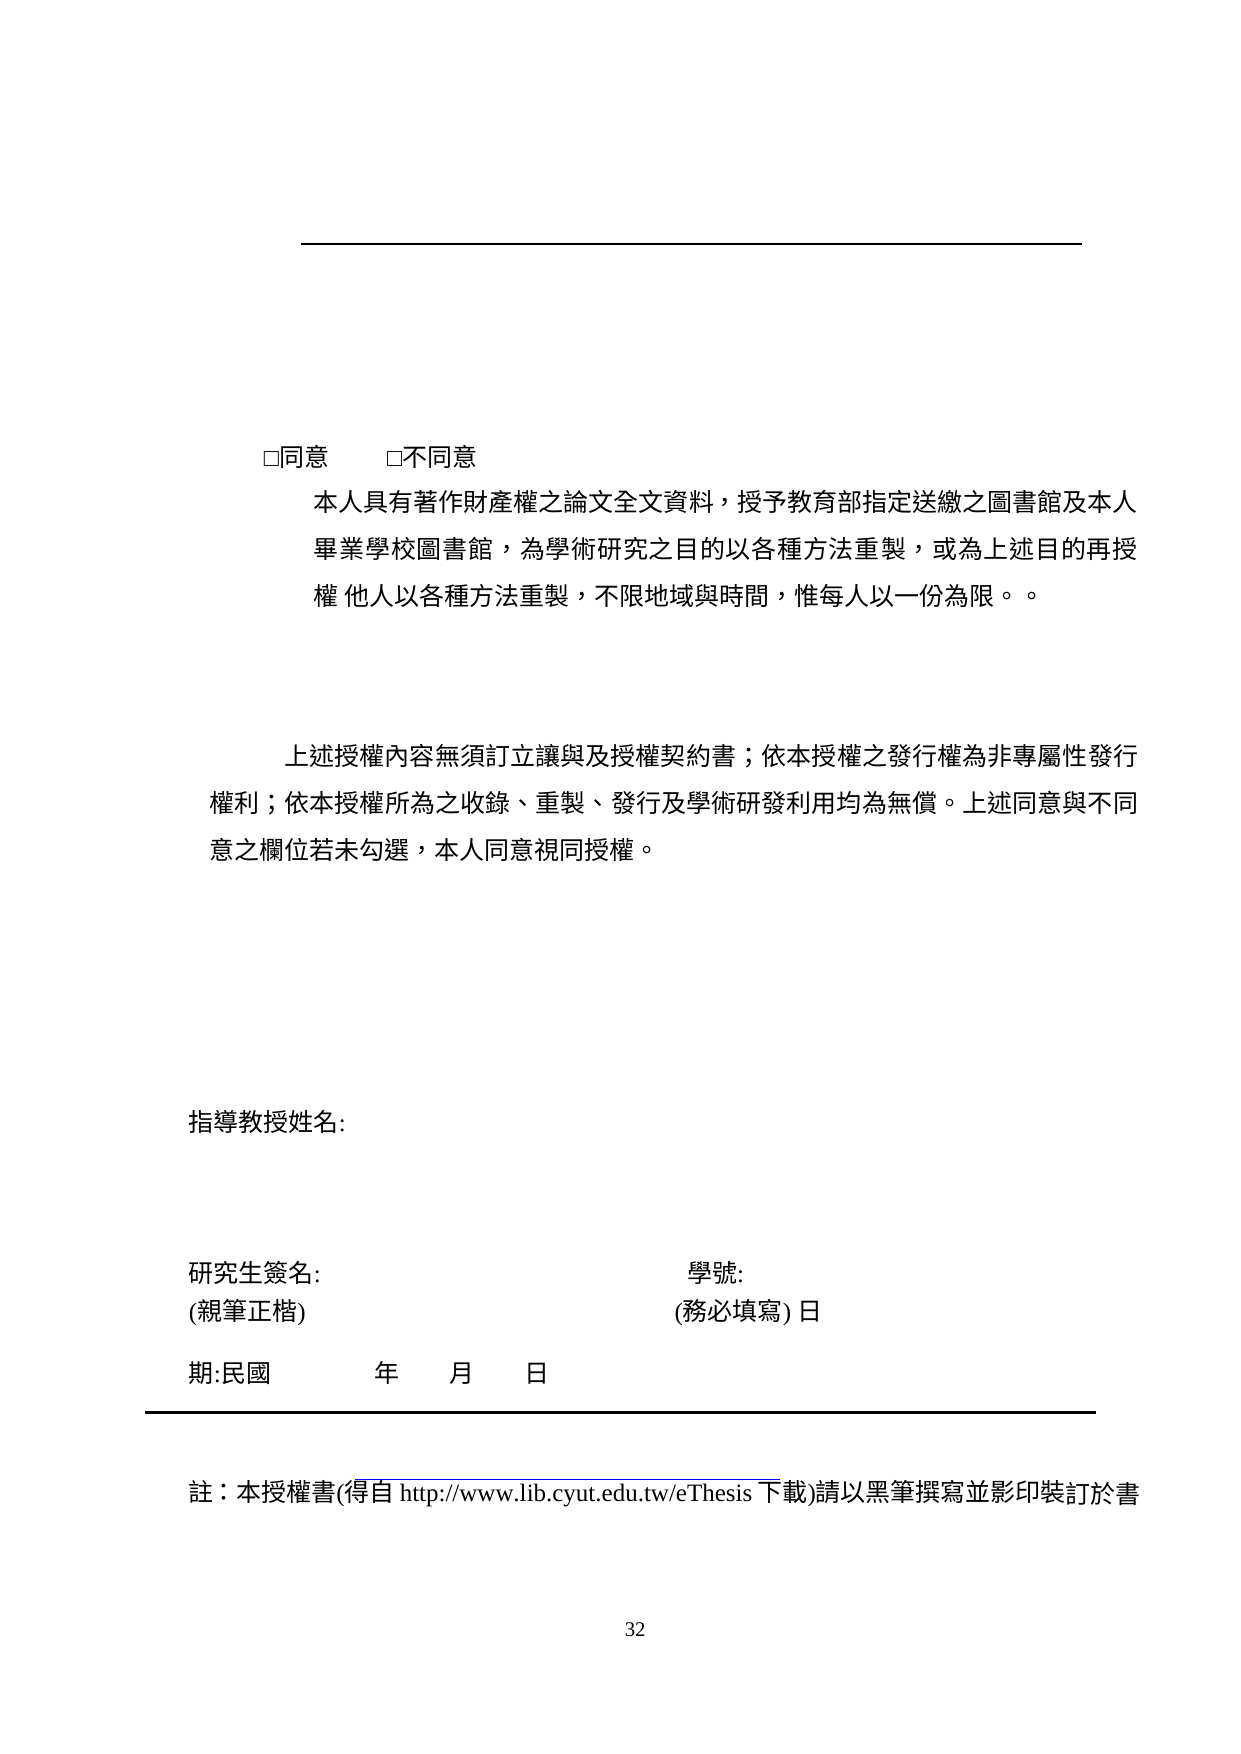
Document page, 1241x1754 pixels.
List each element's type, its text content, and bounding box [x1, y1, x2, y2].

text □同意 □不同意 [264, 437, 1154, 475]
text ＿＿＿＿＿＿＿＿＿＿＿＿＿＿＿＿＿＿＿＿＿＿＿＿＿＿＿＿ ＿＿＿ [301, 211, 1154, 249]
text 研究生簽名: 學號: [189, 1253, 1154, 1290]
text 本人具有著作財產權之論文全文資料，授予教育部指定送繳之圖書館及本人 畢業學校圖書館，為學術研究之目的以各種方法重製，或為上述目的再授權 他人以各種方法重製，不限地域與時間，惟每人以一份為限。。 [314, 482, 1138, 614]
text 指導教授姓名: [189, 1102, 1154, 1139]
text 上述授權內容無須訂立讓與及授權契約書；依本授權之發行權為非專屬性發行 權利；依本授權所為之收錄、重製、發行及學術研發利用均為無償。上述同意與不同 意之欄位若未勾選，本人同意視同授權。 [209, 736, 1138, 868]
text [189, 1454, 1164, 1529]
text (親筆正楷) (務必填寫) 日期:民國 年 月 日 [189, 1290, 836, 1391]
